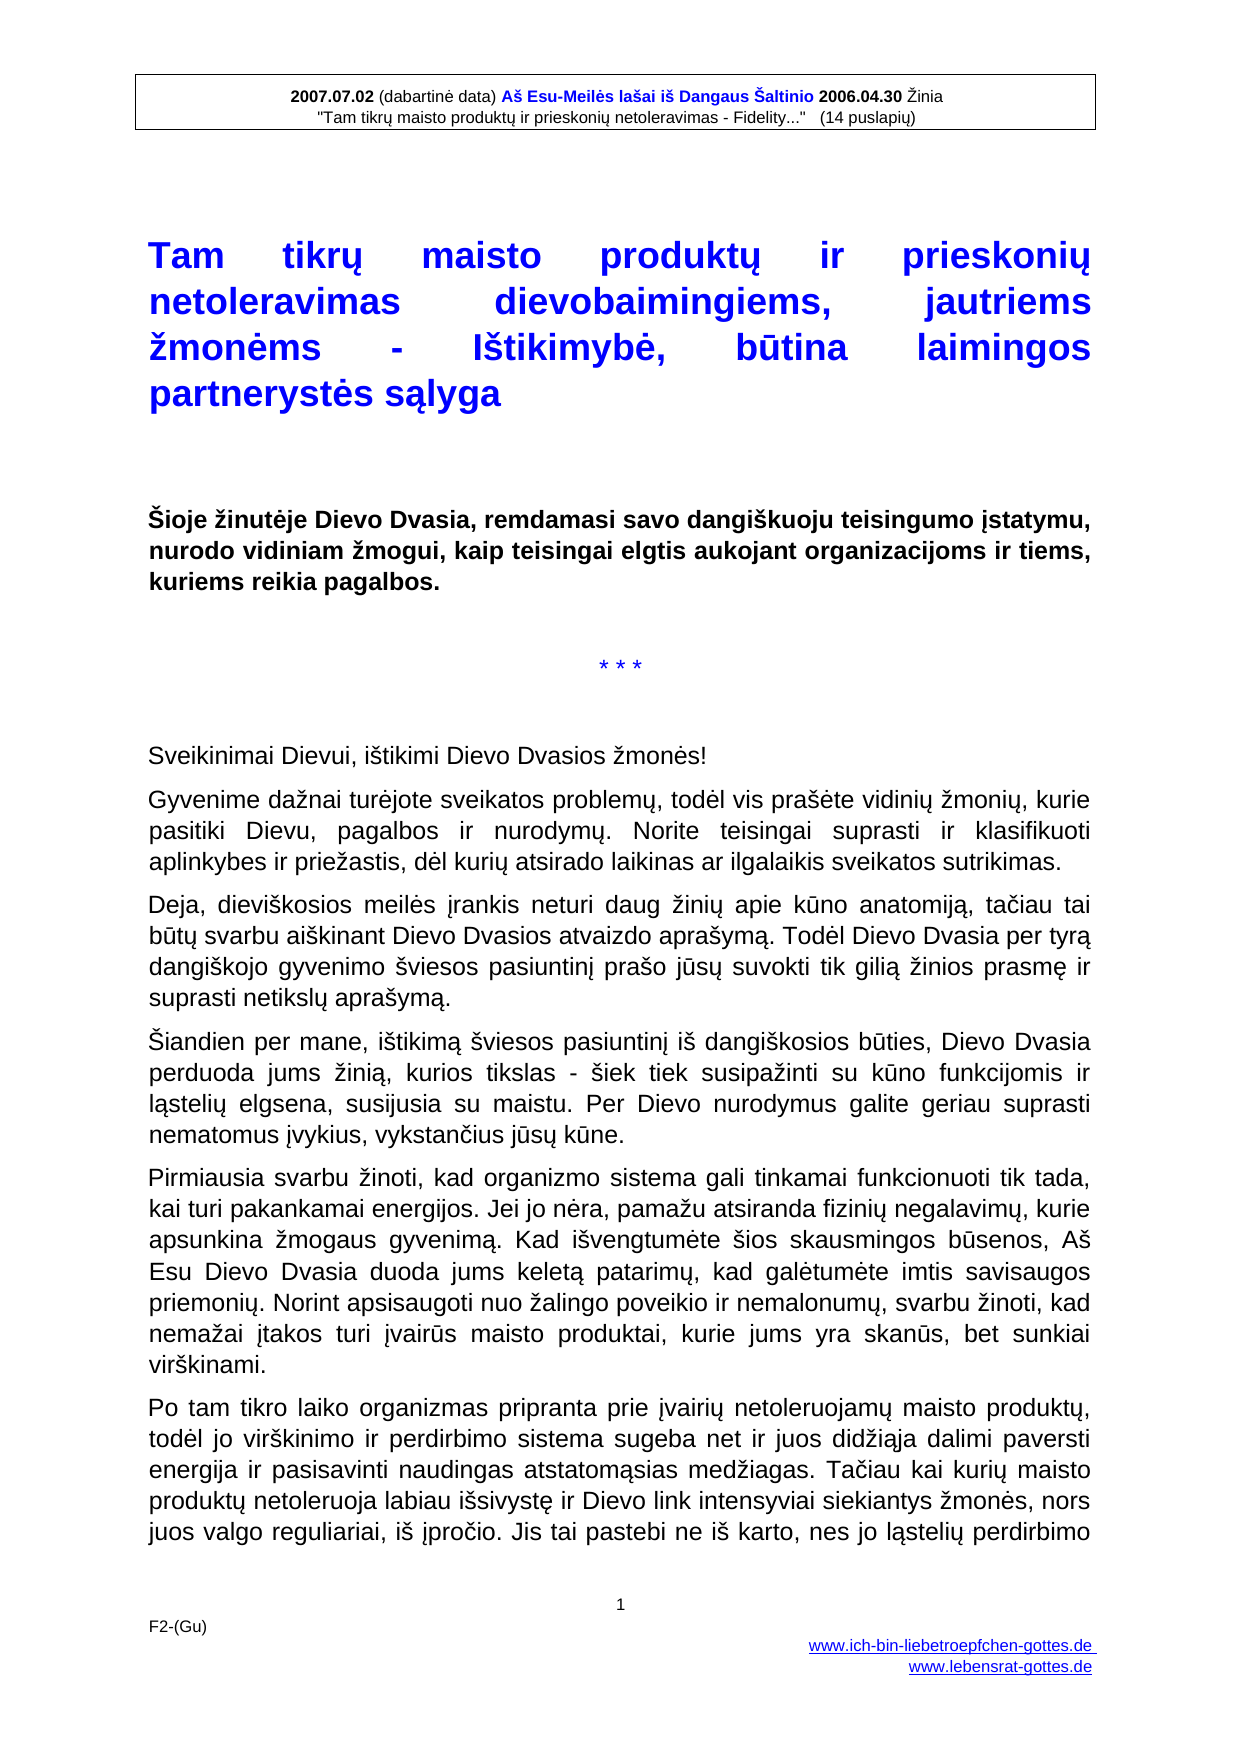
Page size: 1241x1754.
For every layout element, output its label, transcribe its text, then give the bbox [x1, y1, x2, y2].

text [148, 1393, 1092, 1546]
text Pirmiausia svarbu žinoti, kad organizmo sistema gali tinkamai funkcionuoti tik tada, kai turi pakankamai energijos. Jei jo nėra, pamažu atsiranda fizinių negalavimų, kurie apsunkina žmogaus gyvenimą. Kad išvengtumėte šios skausmingos būsenos, Aš Esu Dievo Dvasia duoda jums keletą patarimų, kad galėtumėte imtis savisaugos priemonių. Norint apsisaugoti nuo žalingo poveikio ir nemalonumų, svarbu žinoti, kad nemažai įtakos turi įvairūs maisto produktai, kurie jums yra skanūs, bet sunkiai virškinami. [148, 1163, 1092, 1378]
text Šioje žinutėje Dievo Dvasia, remdamasi savo dangiškuoju teisingumo įstatymu, nurodo vidiniam žmogui, kaip teisingai elgtis aukojant organizacijoms ir tiems, kuriems reikia pagalbos. [148, 505, 1092, 596]
text * * * [149, 654, 1092, 683]
text Sveikinimai Dievui, ištikimi Dievo Dvasios žmonės! [148, 741, 1092, 770]
text Gyvenime dažnai turėjote sveikatos problemų, todėl vis prašėte vidinių žmonių, kurie pasitiki Dievu, pagalbos ir nurodymų. Norite teisingai suprasti ir klasifikuoti aplinkybes ir priežastis, dėl kurių atsirado laikinas ar ilgalaikis sveikatos sutrikimas. [148, 785, 1092, 876]
text Deja, dieviškosios meilės įrankis neturi daug žinių apie kūno anatomiją, tačiau tai būtų svarbu aiškinant Dievo Dvasios atvaizdo aprašymą. Todėl Dievo Dvasia per tyrą dangiškojo gyvenimo šviesos pasiuntinį prašo jūsų suvokti tik gilią žinios prasmę ir suprasti netikslų aprašymą. [148, 890, 1092, 1012]
text Šiandien per mane, ištikimą šviesos pasiuntinį iš dangiškosios būties, Dievo Dvasia perduoda jums žinią, kurios tikslas - šiek tiek susipažinti su kūno funkcijomis ir ląstelių elgsena, susijusia su maistu. Per Dievo nurodymus galite geriau suprasti nematomus įvykius, vykstančius jūsų kūne. [148, 1027, 1092, 1149]
text Tam tikrų maisto produktų ir prieskonių netoleravimas dievobaimingiems, jautriems žmonėms - Ištikimybė, būtina laimingos partnerystės sąlyga [148, 233, 1092, 415]
